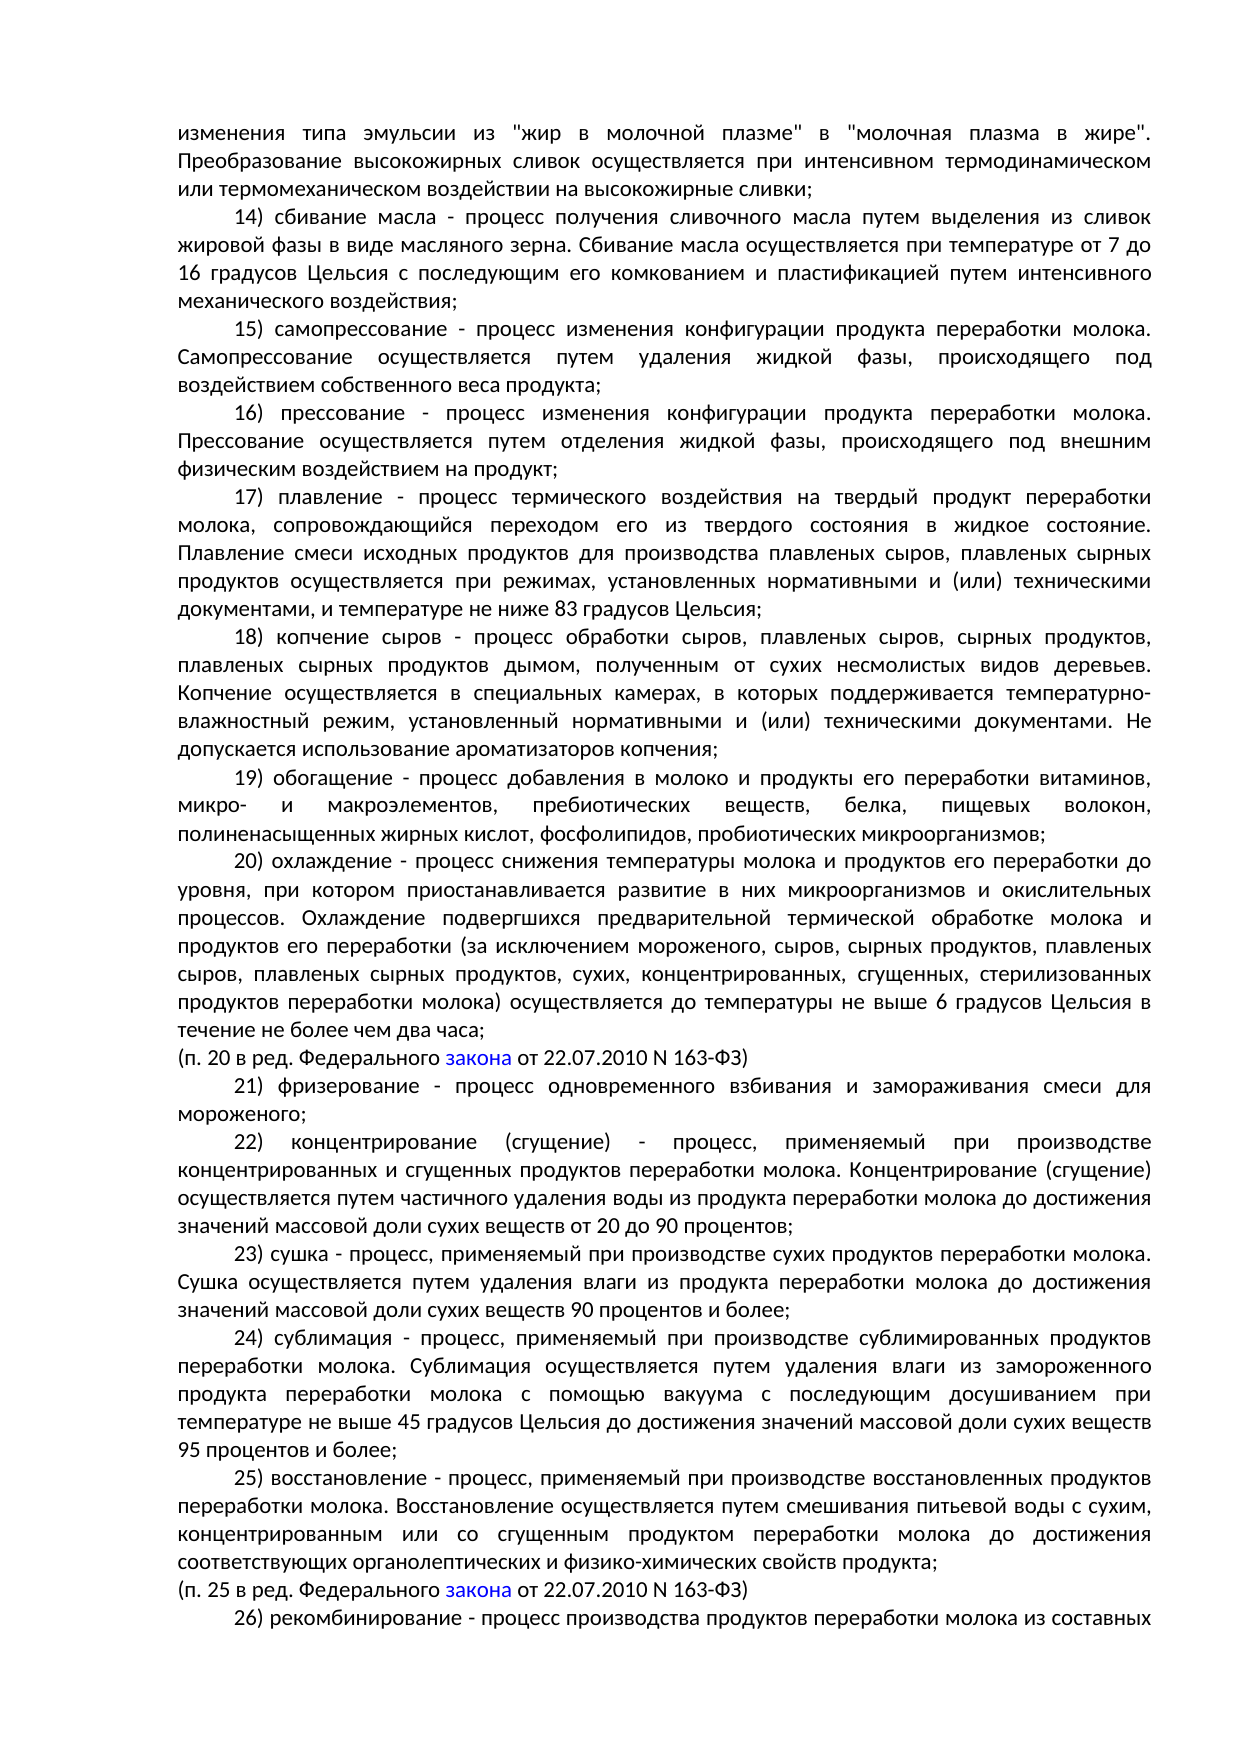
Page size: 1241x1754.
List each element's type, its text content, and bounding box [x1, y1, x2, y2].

text (п. 20 в ред. Федерального закона от 22.07.2010 N 163-ФЗ) [177, 1043, 1152, 1071]
text 24) сублимация - процесс, применяемый при производстве сублимированных продуктов переработки молока. Сублимация осуществляется путем удаления влаги из замороженного продукта переработки молока с помощью вакуума с последующим досушиванием при температуре не выше 45 градусов Цельсия до достижения значений массовой доли сухих веществ 95 процентов и более; [177, 1323, 1152, 1463]
text (п. 25 в ред. Федерального закона от 22.07.2010 N 163-ФЗ) [177, 1575, 1152, 1603]
text 21) фризерование - процесс одновременного взбивания и замораживания смеси для мороженого; [177, 1071, 1152, 1127]
text 16) прессование - процесс изменения конфигурации продукта переработки молока. Прессование осуществляется путем отделения жидкой фазы, происходящего под внешним физическим воздействием на продукт; [177, 398, 1152, 482]
text 22) концентрирование (сгущение) - процесс, применяемый при производстве концентрированных и сгущенных продуктов переработки молока. Концентрирование (сгущение) осуществляется путем частичного удаления воды из продукта переработки молока до достижения значений массовой доли сухих веществ от 20 до 90 процентов; [177, 1127, 1152, 1239]
text 14) сбивание масла - процесс получения сливочного масла путем выделения из сливок жировой фазы в виде масляного зерна. Сбивание масла осуществляется при температуре от 7 до 16 градусов Цельсия с последующим его комкованием и пластификацией путем интенсивного механического воздействия; [177, 202, 1152, 314]
text 19) обогащение - процесс добавления в молоко и продукты его переработки витаминов, микро- и макроэлементов, пребиотических веществ, белка, пищевых волокон, полиненасыщенных жирных кислот, фосфолипидов, пробиотических микроорганизмов; [177, 763, 1152, 847]
text 17) плавление - процесс термического воздействия на твердый продукт переработки молока, сопровождающийся переходом его из твердого состояния в жидкое состояние. Плавление смеси исходных продуктов для производства плавленых сыров, плавленых сырных продуктов осуществляется при режимах, установленных нормативными и (или) техническими документами, и температуре не ниже 83 градусов Цельсия; [177, 482, 1152, 622]
text 23) сушка - процесс, применяемый при производстве сухих продуктов переработки молока. Сушка осуществляется путем удаления влаги из продукта переработки молока до достижения значений массовой доли сухих веществ 90 процентов и более; [177, 1239, 1152, 1323]
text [177, 1603, 1152, 1631]
text 20) охлаждение - процесс снижения температуры молока и продуктов его переработки до уровня, при котором приостанавливается развитие в них микроорганизмов и окислительных процессов. Охлаждение подвергшихся предварительной термической обработке молока и продуктов его переработки (за исключением мороженого, сыров, сырных продуктов, плавленых сыров, плавленых сырных продуктов, сухих, концентрированных, сгущенных, стерилизованных продуктов переработки молока) осуществляется до температуры не выше 6 градусов Цельсия в течение не более чем два часа; [177, 847, 1152, 1043]
text 25) восстановление - процесс, применяемый при производстве восстановленных продуктов переработки молока. Восстановление осуществляется путем смешивания питьевой воды с сухим, концентрированным или со сгущенным продуктом переработки молока до достижения соответствующих органолептических и физико-химических свойств продукта; [177, 1463, 1152, 1575]
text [177, 118, 1152, 202]
text 18) копчение сыров - процесс обработки сыров, плавленых сыров, сырных продуктов, плавленых сырных продуктов дымом, полученным от сухих несмолистых видов деревьев. Копчение осуществляется в специальных камерах, в которых поддерживается температурно-влажностный режим, установленный нормативными и (или) техническими документами. Не допускается использование ароматизаторов копчения; [177, 622, 1152, 763]
text 15) самопрессование - процесс изменения конфигурации продукта переработки молока. Самопрессование осуществляется путем удаления жидкой фазы, происходящего под воздействием собственного веса продукта; [177, 314, 1152, 398]
